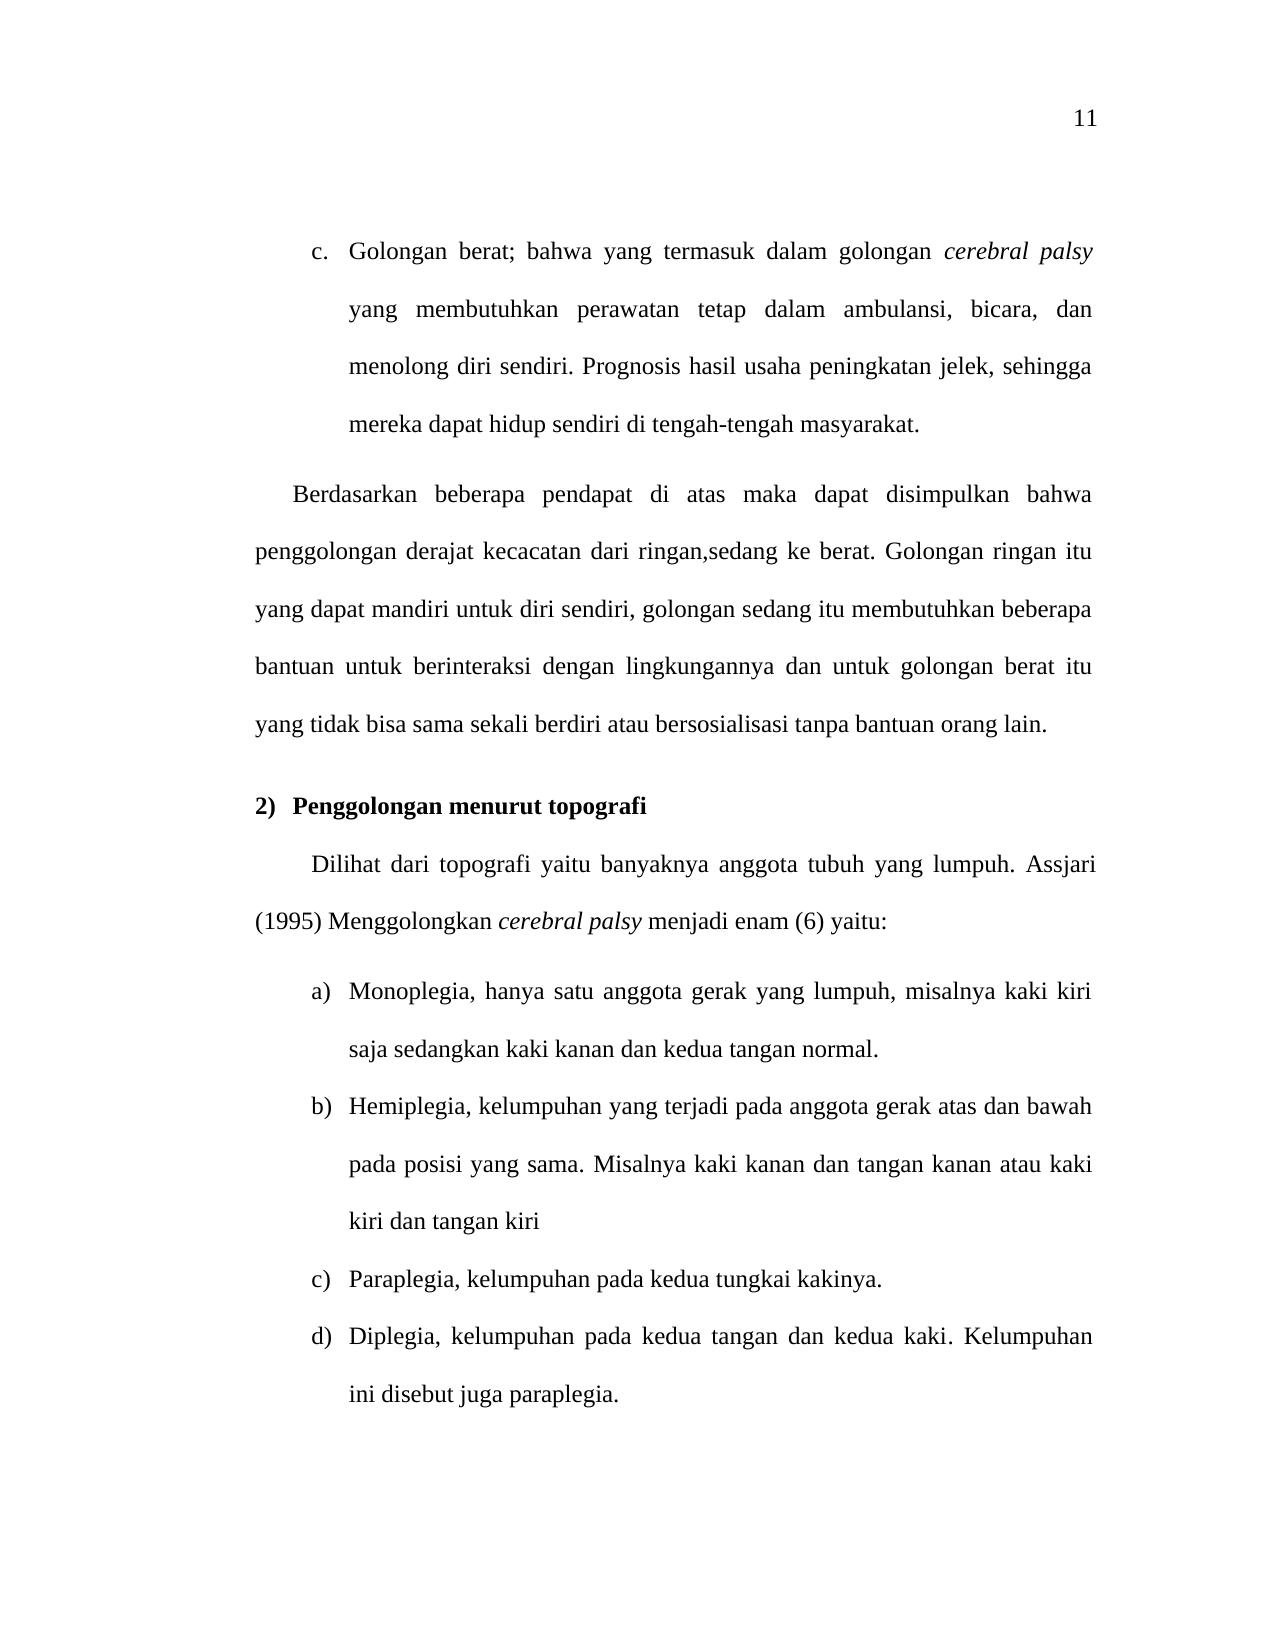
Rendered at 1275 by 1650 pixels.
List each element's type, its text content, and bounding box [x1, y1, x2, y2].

list Golongan berat; bahwa yang termasuk dalam golongan cerebral palsy yang membutuhkan perawatan tetap dalam ambulansi, bicara, dan menolong diri sendiri. Prognosis hasil usaha peningkatan jelek, sehingga mereka dapat hidup sendiri di tengah-tengah masyarakat. [311, 236, 1093, 437]
text Berdasarkan beberapa pendapat di atas maka dapat disimpulkan bahwa penggolongan derajat kecacatan dari ringan,sedang ke berat. Golongan ringan itu yang dapat mandiri untuk diri sendiri, golongan sedang itu membutuhkan beberapa bantuan untuk berinteraksi dengan lingkungannya dan untuk golongan berat itu yang tidak bisa sama sekali berdiri atau bersosialisasi tanpa bantuan orang lain. [255, 479, 1093, 737]
list Monoplegia, hanya satu anggota gerak yang lumpuh, misalnya kaki kiri saja sedangkan kaki kanan dan kedua tangan normal. [311, 976, 1093, 1062]
list Penggolongan menurut topografi [255, 791, 1021, 820]
list Diplegia, kelumpuhan pada kedua tangan dan kedua kaki. Kelumpuhan ini disebut juga paraplegia. [311, 1321, 1093, 1407]
list Paraplegia, kelumpuhan pada kedua tungkai kakinya. [311, 1264, 1048, 1292]
list Hemiplegia, kelumpuhan yang terjadi pada anggota gerak atas dan bawah pada posisi yang sama. Misalnya kaki kanan dan tangan kanan atau kaki kiri dan tangan kiri [311, 1091, 1093, 1235]
text Dilihat dari topografi yaitu banyaknya anggota tubuh yang lumpuh. Assjari (1995) Menggolongkan cerebral palsy menjadi enam (6) yaitu: [255, 849, 1097, 935]
